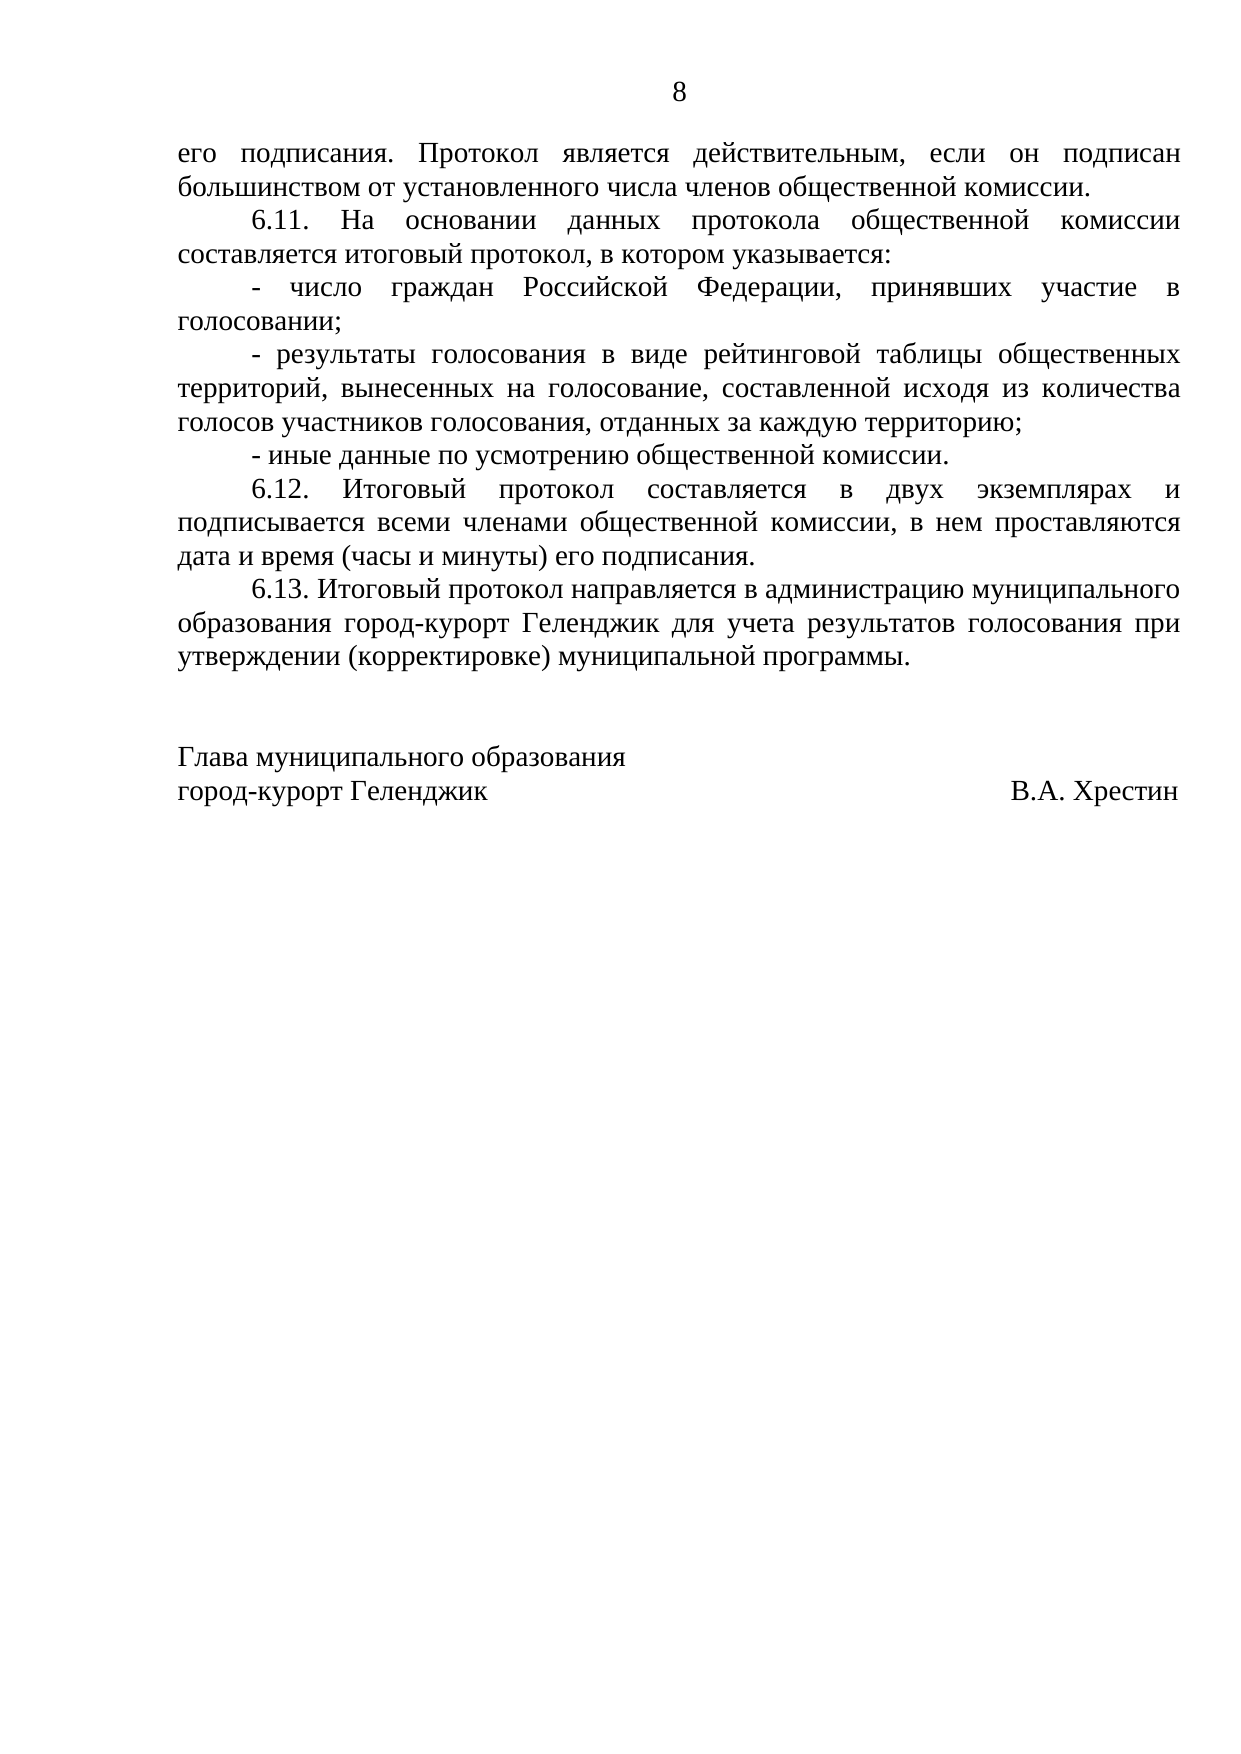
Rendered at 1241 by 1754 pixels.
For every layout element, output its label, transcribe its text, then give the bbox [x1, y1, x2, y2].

text - результаты голосования в виде рейтинговой таблицы общественных территорий, вынесенных на голосование, составленной исходя из количества голосов участников голосования, отданных за каждую территорию; [177, 337, 1181, 437]
text 6.12. Итоговый протокол составляется в двух экземплярах и подписывается всеми членами общественной комиссии, в нем проставляются дата и время (часы и минуты) его подписания. [177, 471, 1181, 571]
text Глава муниципального образования [177, 739, 1181, 773]
text 6.13. Итоговый протокол направляется в администрацию муниципального образования город-курорт Геленджик для учета результатов голосования при утверждении (корректировке) муниципальной программы. [177, 571, 1181, 672]
text - число граждан Российской Федерации, принявших участие в голосовании; [177, 269, 1181, 337]
text 6.11. На основании данных протокола общественной комиссии составляется итоговый протокол, в котором указывается: [177, 202, 1181, 269]
text город-курорт Геленджик В.А. Хрестин [177, 773, 1181, 806]
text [177, 135, 1181, 202]
text - иные данные по усмотрению общественной комиссии. [177, 437, 1181, 471]
